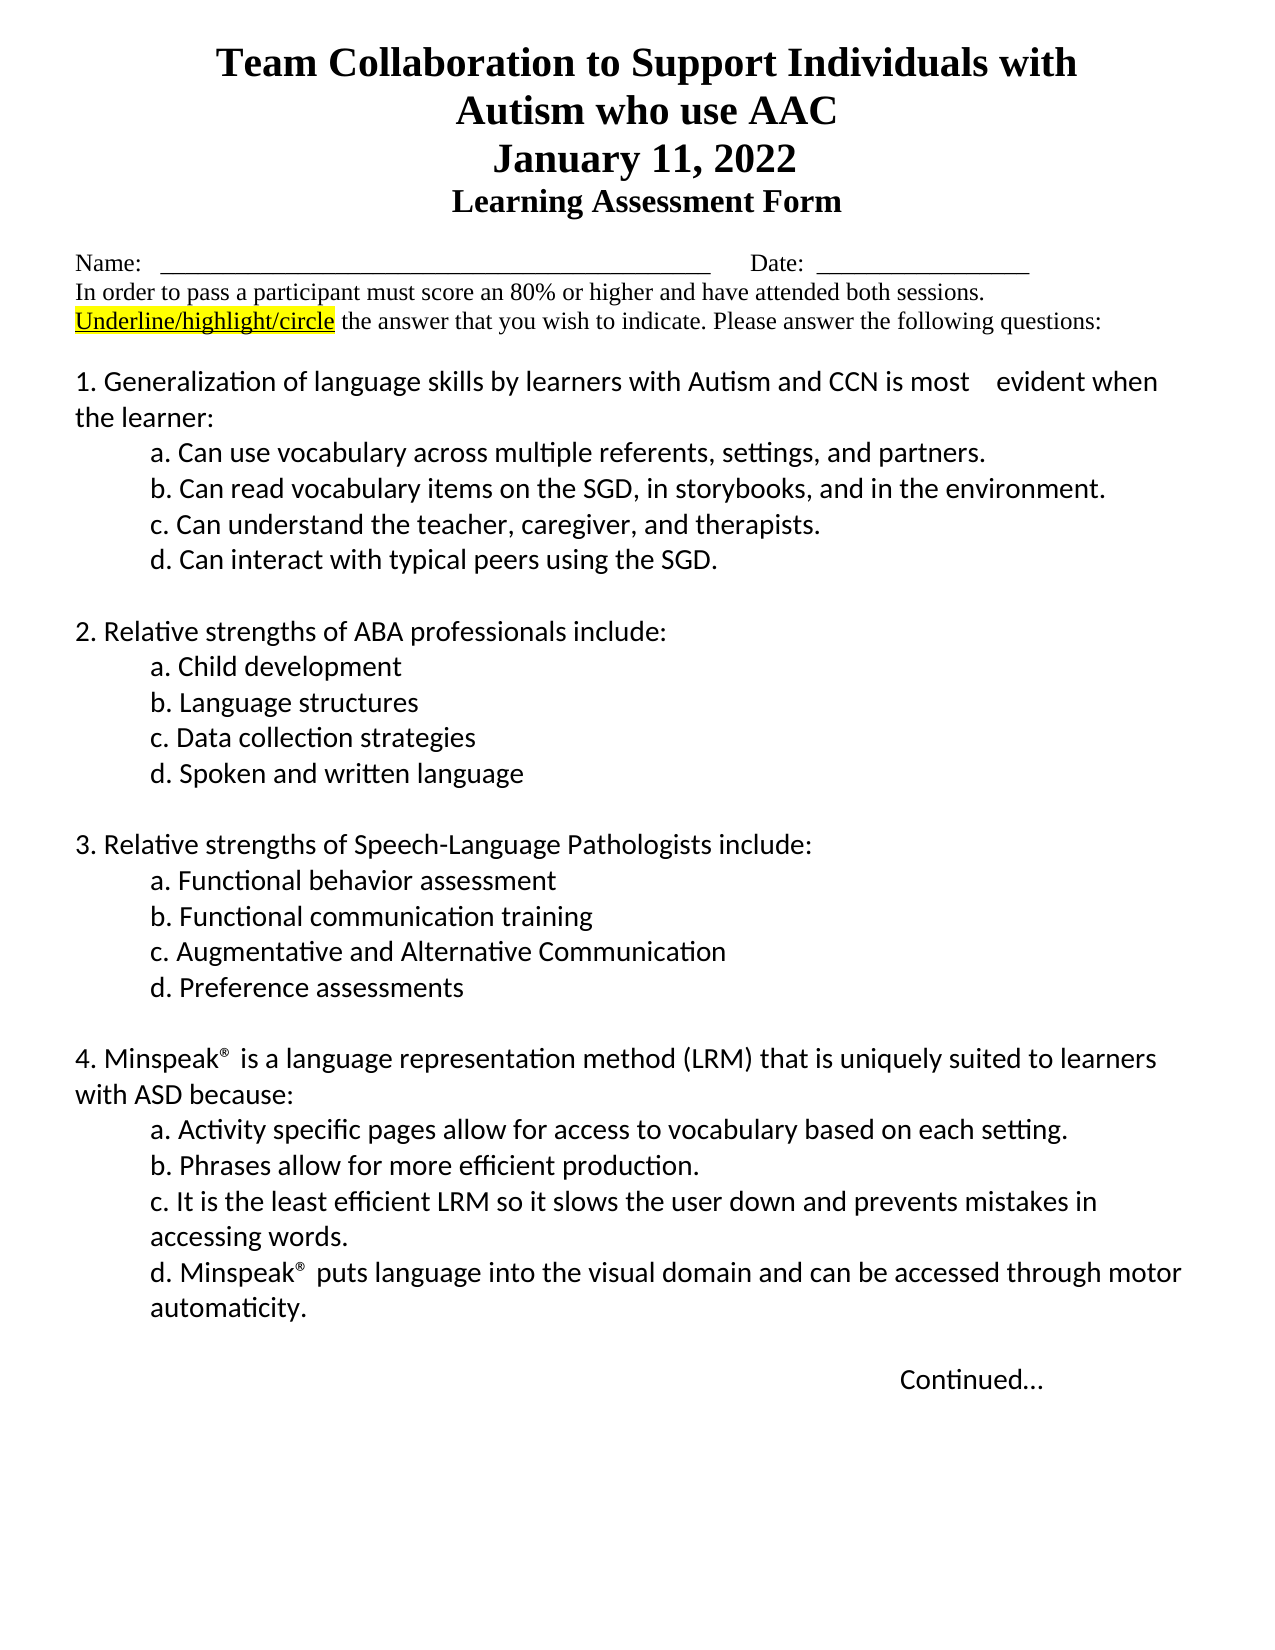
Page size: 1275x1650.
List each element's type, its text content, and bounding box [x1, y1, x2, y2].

text b. Phrases allow for more efficient production. [75, 1147, 1200, 1183]
text b. Functional communication training [75, 898, 1200, 933]
title Learning Assessment Form [66, 181, 1228, 219]
text d. Preference assessments [75, 969, 1200, 1004]
text a. Child development [75, 648, 1200, 684]
text Name: ____________________________________________ Date: _________________ [75, 248, 1200, 277]
text 2. Relative strengths of ABA professionals include: [75, 613, 1200, 648]
text d. Spoken and written language [75, 755, 1200, 791]
text a. Can use vocabulary across multiple referents, settings, and partners. [75, 434, 1200, 470]
title Autism who use AAC [66, 85, 1228, 133]
text c. It is the least efficient LRM so it slows the user down and prevents mistakes in accessing words. [150, 1183, 1200, 1254]
text 3. Relative strengths of Speech-Language Pathologists include: [75, 826, 1200, 862]
text b. Language structures [75, 684, 1200, 719]
text 4. Minspeak® is a language representation method (LRM) that is uniquely suited to learners with ASD because: [75, 1040, 1200, 1111]
text d. Can interact with typical peers using the SGD. [75, 541, 1200, 577]
title January 11, 2022 [66, 133, 1228, 181]
text a. Activity specific pages allow for access to vocabulary based on each setting. [150, 1111, 1200, 1147]
text c. Data collection strategies [75, 719, 1200, 755]
text d. Minspeak® puts language into the visual domain and can be accessed through motor automaticity. [150, 1254, 1200, 1325]
text Continued… [75, 1361, 1200, 1396]
text 1. Generalization of language skills by learners with Autism and CCN is most evident when the learner: [75, 363, 1200, 434]
text c. Can understand the teacher, caregiver, and therapists. [75, 506, 1200, 541]
title Team Collaboration to Support Individuals with [66, 37, 1228, 85]
text c. Augmentative and Alternative Communication [75, 933, 1200, 969]
text In order to pass a participant must score an 80% or higher and have attended both sessions. Underline/highlight/circle the answer that you wish to indicate. Please answer the following questions: [75, 277, 1200, 334]
text b. Can read vocabulary items on the SGD, in storybooks, and in the environment. [150, 470, 1200, 506]
text a. Functional behavior assessment [75, 862, 1200, 898]
